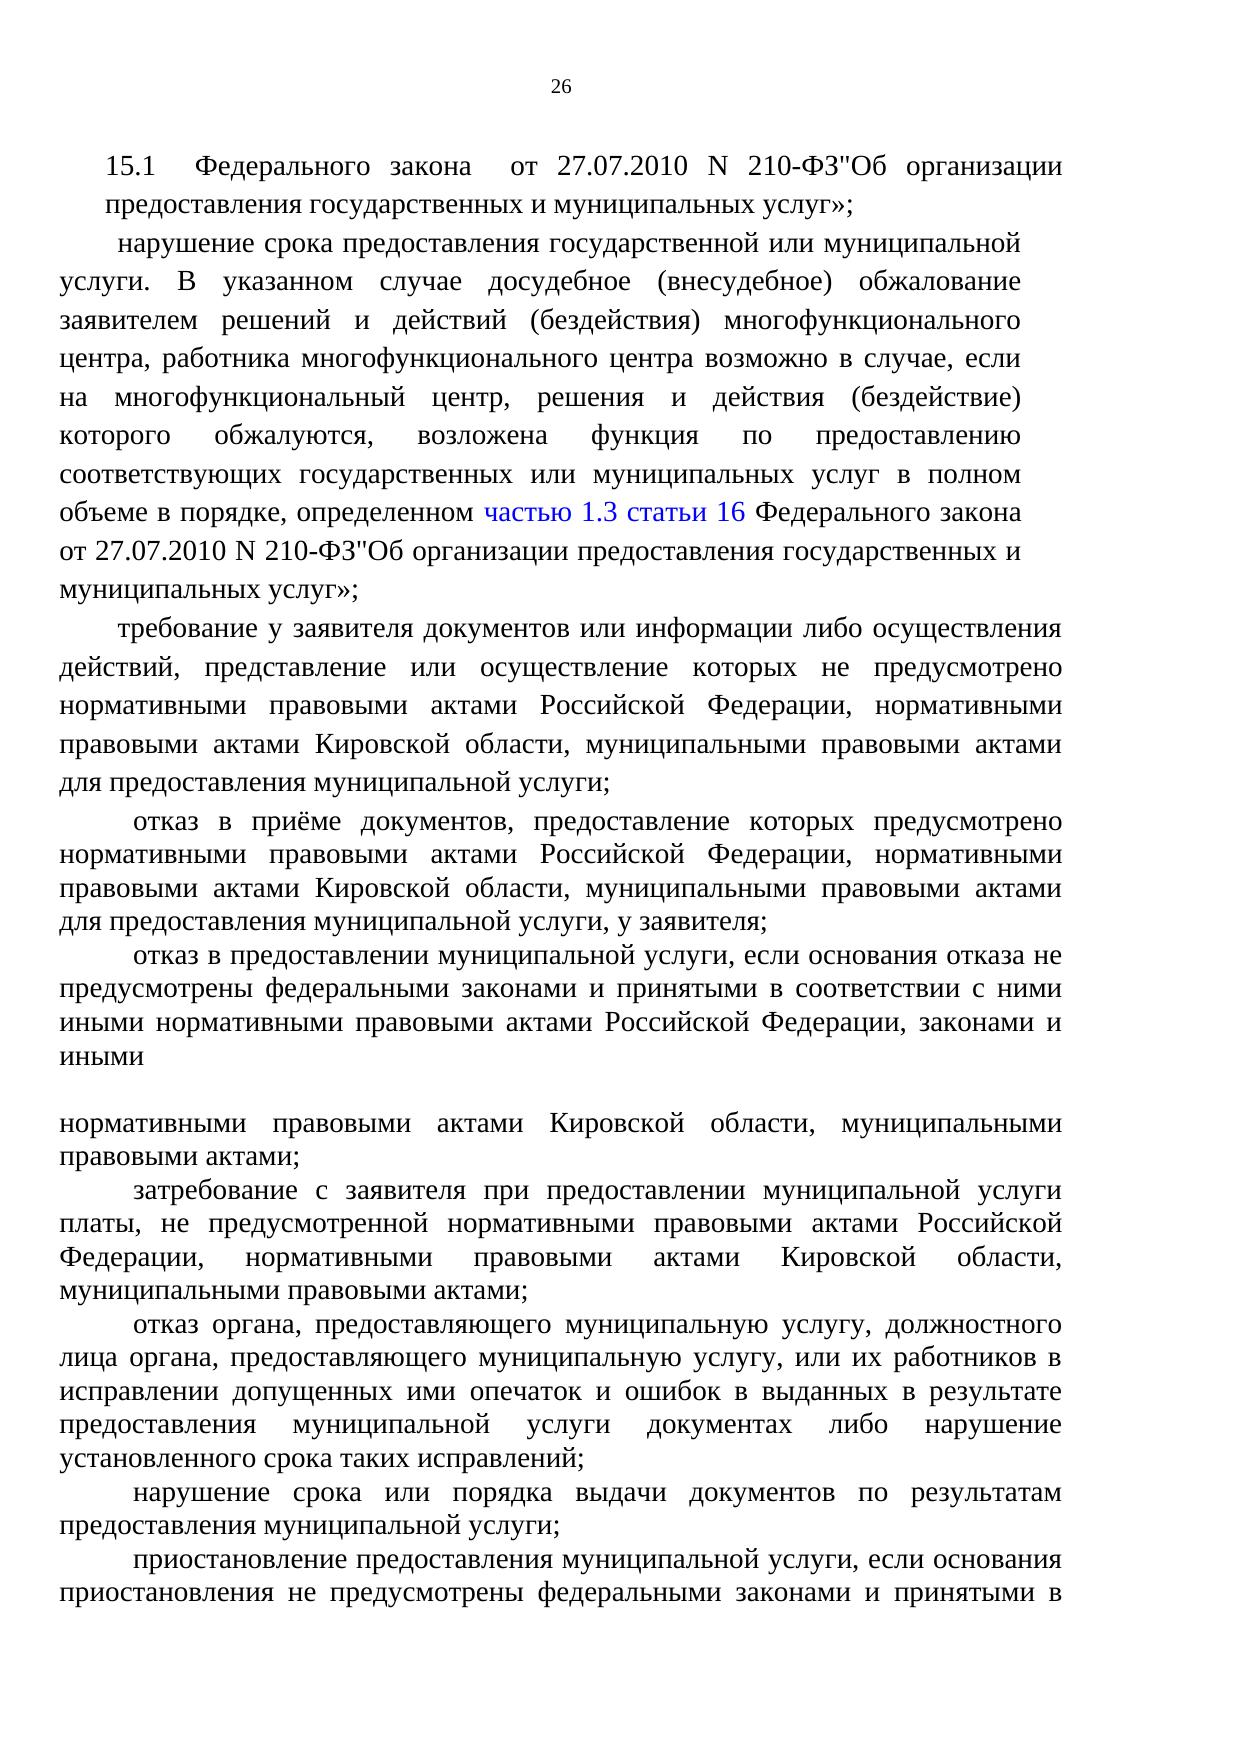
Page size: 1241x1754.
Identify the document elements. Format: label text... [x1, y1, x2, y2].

text отказ органа, предоставляющего муниципальную услугу, должностного лица органа, предоставляющего муниципальную услугу, или их работников в исправлении допущенных ими опечаток и ошибок в выданных в результате предоставления муниципальной услуги документах либо нарушение установленного срока таких исправлений; [59, 1306, 1063, 1474]
text затребование с заявителя при предоставлении муниципальной услуги платы, не предусмотренной нормативными правовыми актами Российской Федерации, нормативными правовыми актами Кировской области, муниципальными правовыми актами; [59, 1172, 1063, 1306]
text требование у заявителя документов или информации либо осуществления действий, представление или осуществление которых не предусмотрено нормативными правовыми актами Российской Федерации, нормативными правовыми актами Кировской области, муниципальными правовыми актами для предоставления муниципальной услуги; [59, 610, 1063, 798]
text нормативными правовыми актами Кировской области, муниципальными правовыми актами; [59, 1105, 1063, 1172]
text отказ в приёме документов, предоставление которых предусмотрено нормативными правовыми актами Российской Федерации, нормативными правовыми актами Кировской области, муниципальными правовыми актами для предоставления муниципальной услуги, у заявителя; [59, 803, 1063, 937]
text нарушение срока или порядка выдачи документов по результатам предоставления муниципальной услуги; [59, 1474, 1063, 1541]
text отказ в предоставлении муниципальной услуги, если основания отказа не предусмотрены федеральными законами и принятыми в соответствии с ними иными нормативными правовыми актами Российской Федерации, законами и иными [59, 937, 1063, 1071]
text нарушение срока предоставления государственной или муниципальной услуги. В указанном случае досудебное (внесудебное) обжалование заявителем решений и действий (бездействия) многофункционального центра, работника многофункционального центра возможно в случае, если на многофункциональный центр, решения и действия (бездействие) которого обжалуются, возложена функция по предоставлению соответствующих государственных или муниципальных услуг в полном объеме в порядке, определенном частью 1.3 статьи 16 Федерального закона от 27.07.2010 N 210-ФЗ"Об организации предоставления государственных и муниципальных услуг»; [59, 225, 1022, 605]
